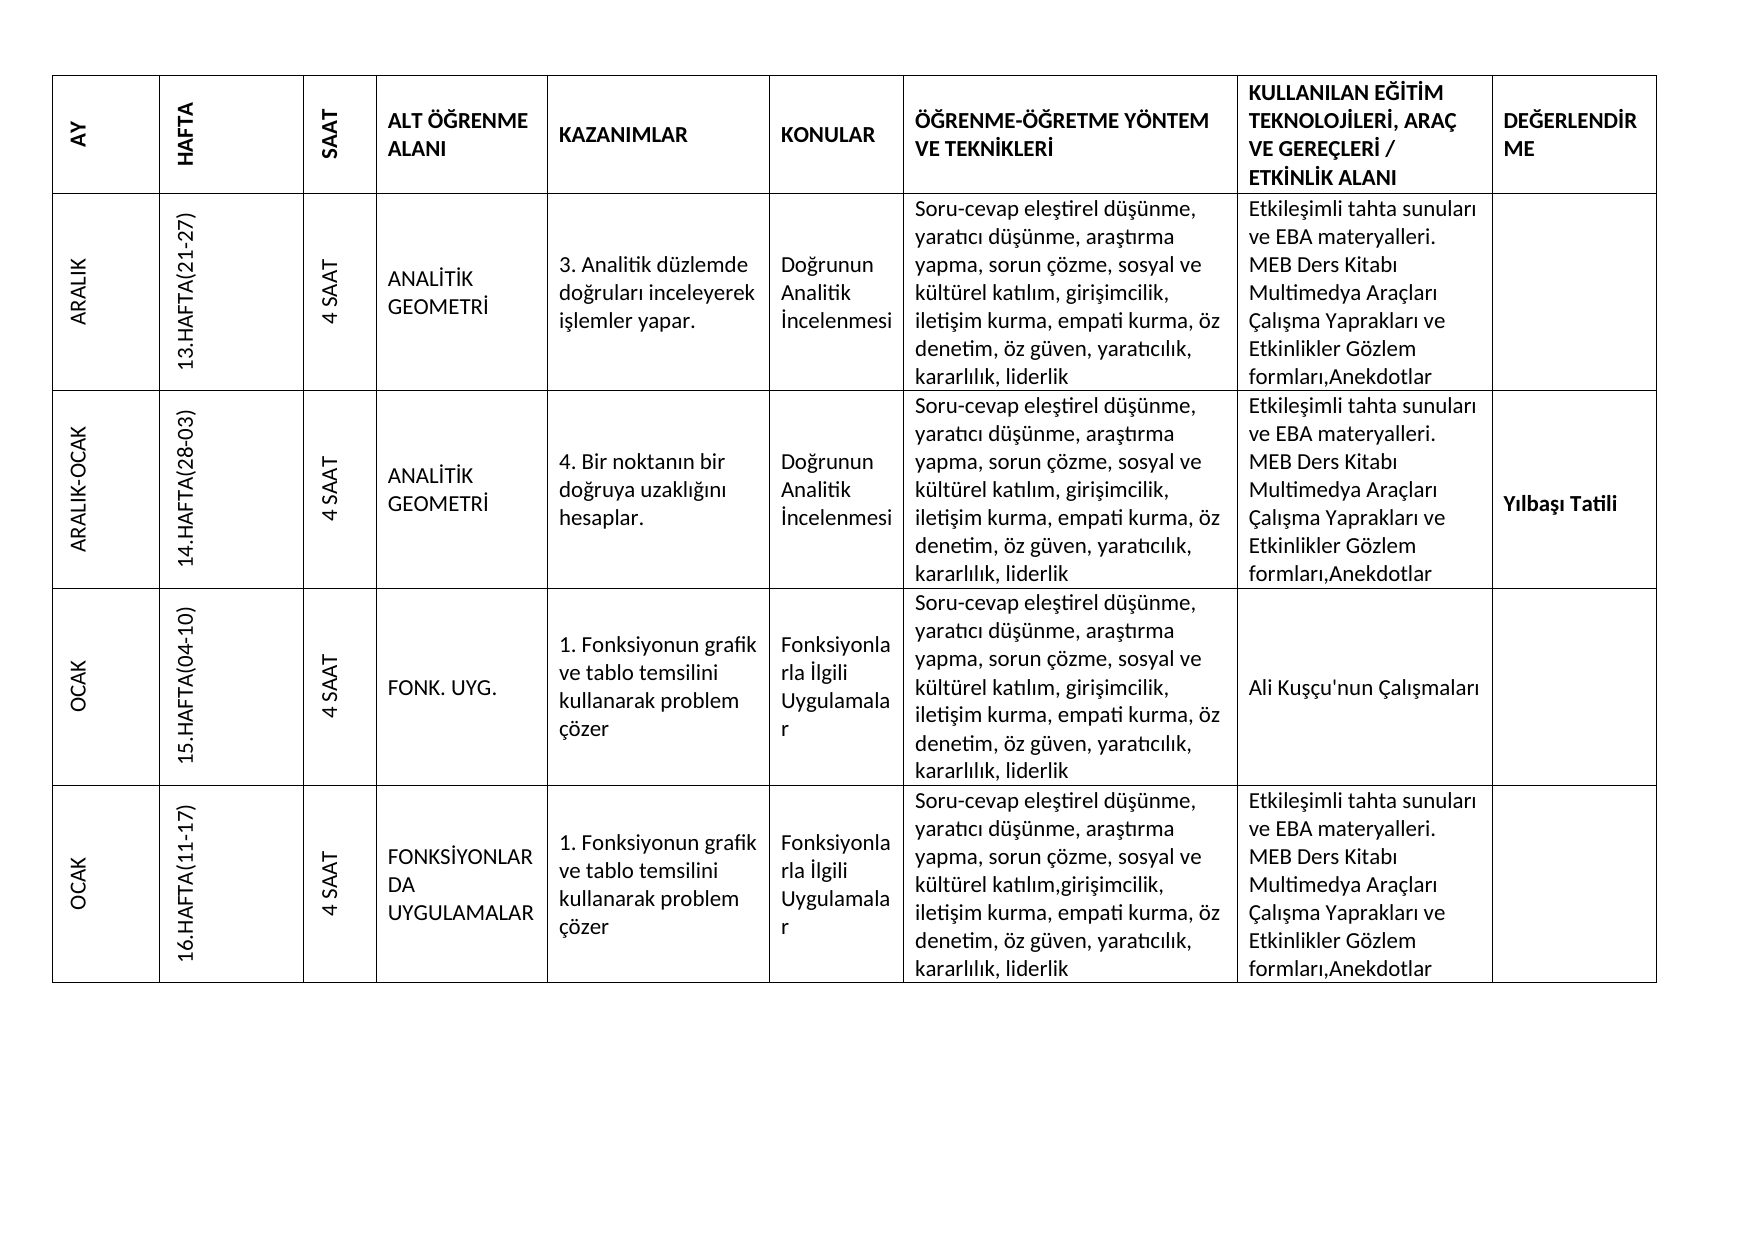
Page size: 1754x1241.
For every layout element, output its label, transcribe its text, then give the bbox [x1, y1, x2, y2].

table_cell 14.HAFTA(28-03) [160, 391, 303, 587]
table_cell 15.HAFTA(04-10) [160, 589, 303, 785]
table_cell 4 SAAT [304, 589, 376, 785]
table_cell [1493, 194, 1656, 390]
table_cell OCAK [53, 786, 159, 982]
table_cell Doğrunun Analitik İncelenmesi [770, 194, 903, 390]
table_header KULLANILAN EĞİTİM TEKNOLOJİLERİ, ARAÇ VE GEREÇLERİ / ETKİNLİK ALANI [1238, 76, 1492, 193]
table_cell FONK. UYG. [377, 589, 547, 785]
table_header SAAT [304, 76, 376, 193]
table_header KAZANIMLAR [548, 76, 769, 193]
table_cell Yılbaşı Tatili [1493, 391, 1656, 587]
table_cell FONKSİYONLARDA UYGULAMALAR [377, 786, 547, 982]
table_header AY [53, 76, 159, 193]
table_cell Fonksiyonlarla İlgili Uygulamalar [770, 589, 903, 785]
table_cell Ali Kuşçu'nun Çalışmaları [1238, 589, 1492, 785]
table_cell Etkileşimli tahta sunuları ve EBA materyalleri. MEB Ders Kitabı Multimedya Araçları Çalışma Yaprakları ve Etkinlikler Gözlem formları,Anekdotlar [1238, 391, 1492, 587]
table_cell Etkileşimli tahta sunuları ve EBA materyalleri. MEB Ders Kitabı Multimedya Araçları Çalışma Yaprakları ve Etkinlikler Gözlem formları,Anekdotlar [1238, 786, 1492, 982]
table_cell 13.HAFTA(21-27) [160, 194, 303, 390]
table_cell 4 SAAT [304, 786, 376, 982]
table_cell 4 SAAT [304, 391, 376, 587]
table_cell Etkileşimli tahta sunuları ve EBA materyalleri. MEB Ders Kitabı Multimedya Araçları Çalışma Yaprakları ve Etkinlikler Gözlem formları,Anekdotlar [1238, 194, 1492, 390]
table_cell 1. Fonksiyonun grafik ve tablo temsilini kullanarak problem çözer [548, 786, 769, 982]
table_cell Doğrunun Analitik İncelenmesi [770, 391, 903, 587]
table_cell 4. Bir noktanın bir doğruya uzaklığını hesaplar. [548, 391, 769, 587]
table_cell ARALIK-OCAK [53, 391, 159, 587]
table_cell 4 SAAT [304, 194, 376, 390]
table_cell 16.HAFTA(11-17) [160, 786, 303, 982]
table_cell ANALİTİK GEOMETRİ [377, 194, 547, 390]
table_cell Fonksiyonlarla İlgili Uygulamalar [770, 786, 903, 982]
table_cell ARALIK [53, 194, 159, 390]
table_header KONULAR [770, 76, 903, 193]
table_header ÖĞRENME-ÖĞRETME YÖNTEM VE TEKNİKLERİ [904, 76, 1237, 193]
table_header DEĞERLENDİRME [1493, 76, 1656, 193]
table_cell ANALİTİK GEOMETRİ [377, 391, 547, 587]
table_header HAFTA [160, 76, 303, 193]
table_cell 1. Fonksiyonun grafik ve tablo temsilini kullanarak problem çözer [548, 589, 769, 785]
table_cell OCAK [53, 589, 159, 785]
table_cell [1493, 589, 1656, 785]
table_cell 3. Analitik düzlemde doğruları inceleyerek işlemler yapar. [548, 194, 769, 390]
table_header ALT ÖĞRENME ALANI [377, 76, 547, 193]
table_cell [1493, 786, 1656, 982]
